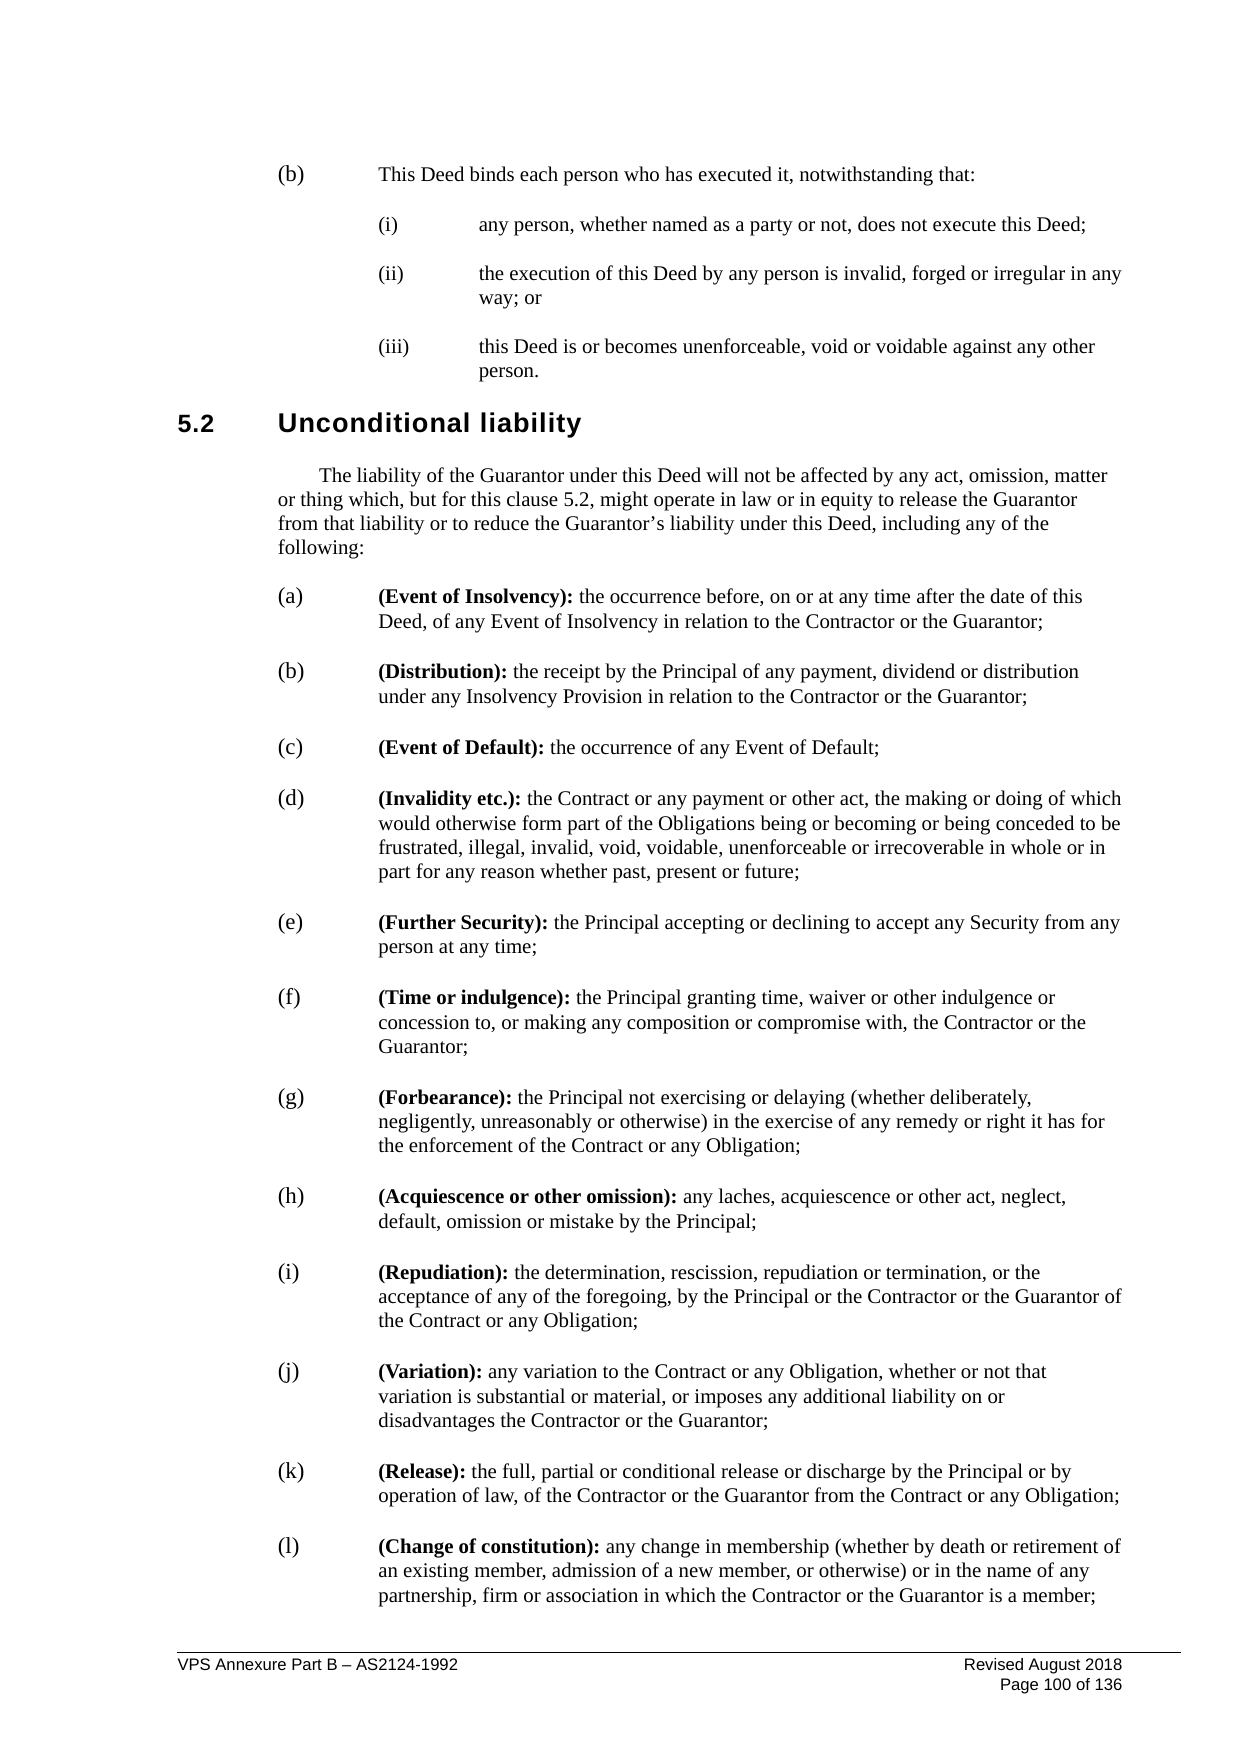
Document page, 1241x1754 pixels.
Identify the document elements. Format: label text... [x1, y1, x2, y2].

list (Invalidity etc.): the Contract or any payment or other act, the making or doing of which would otherwise form part of the Obligations being or becoming or being conceded to be frustrated, illegal, invalid, void, voidable, unenforceable or irrecoverable in whole or in part for any reason whether past, present or future; [278, 784, 1122, 883]
list (Time or indulgence): the Principal granting time, waiver or other indulgence or concession to, or making any composition or compromise with, the Contractor or the Guarantor; [278, 983, 1122, 1058]
list (Acquiescence or other omission): any laches, acquiescence or other act, neglect, default, omission or mistake by the Principal; [278, 1182, 1122, 1233]
list (Repudiation): the determination, rescission, repudiation or termination, or the acceptance of any of the foregoing, by the Principal or the Contractor or the Guarantor of the Contract or any Obligation; [278, 1258, 1122, 1332]
list (Forbearance): the Principal not exercising or delaying (whether deliberately, negligently, unreasonably or otherwise) in the exercise of any remedy or right it has for the enforcement of the Contract or any Obligation; [278, 1083, 1122, 1157]
text The liability of the Guarantor under this Deed will not be affected by any act, omission, matter or thing which, but for this clause 5.2, might operate in law or in equity to release the Guarantor from that liability or to reduce the Guarantor’s liability under this Deed, including any of the following: [278, 463, 1122, 559]
list this Deed is or becomes unenforceable, void or voidable against any other person. [378, 334, 1122, 382]
list (Event of Insolvency): the occurrence before, on or at any time after the date of this Deed, of any Event of Insolvency in relation to the Contractor or the Guarantor; [278, 582, 1122, 633]
list (Release): the full, partial or conditional release or discharge by the Principal or by operation of law, of the Contractor or the Guarantor from the Contract or any Obligation; [278, 1457, 1122, 1507]
list (Event of Default): the occurrence of any Event of Default; [278, 733, 1122, 759]
list (Distribution): the receipt by the Principal of any payment, dividend or distribution under any Insolvency Provision in relation to the Contractor or the Guarantor; [278, 658, 1122, 708]
list This Deed binds each person who has executed it, notwithstanding that: [278, 160, 1122, 186]
list (Further Security): the Principal accepting or declining to accept any Security from any person at any time; [278, 908, 1122, 958]
list the execution of this Deed by any person is invalid, forged or irregular in any way; or [378, 261, 1122, 309]
list (Variation): any variation to the Contract or any Obligation, whether or not that variation is substantial or material, or imposes any additional liability on or disadvantages the Contractor or the Guarantor; [278, 1357, 1122, 1432]
list Unconditional liability [177, 407, 1122, 438]
list (Change of constitution): any change in membership (whether by death or retirement of an existing member, admission of a new member, or otherwise) or in the name of any partnership, firm or association in which the Contractor or the Guarantor is a member; [278, 1532, 1122, 1607]
list any person, whether named as a party or not, does not execute this Deed; [378, 211, 1122, 236]
